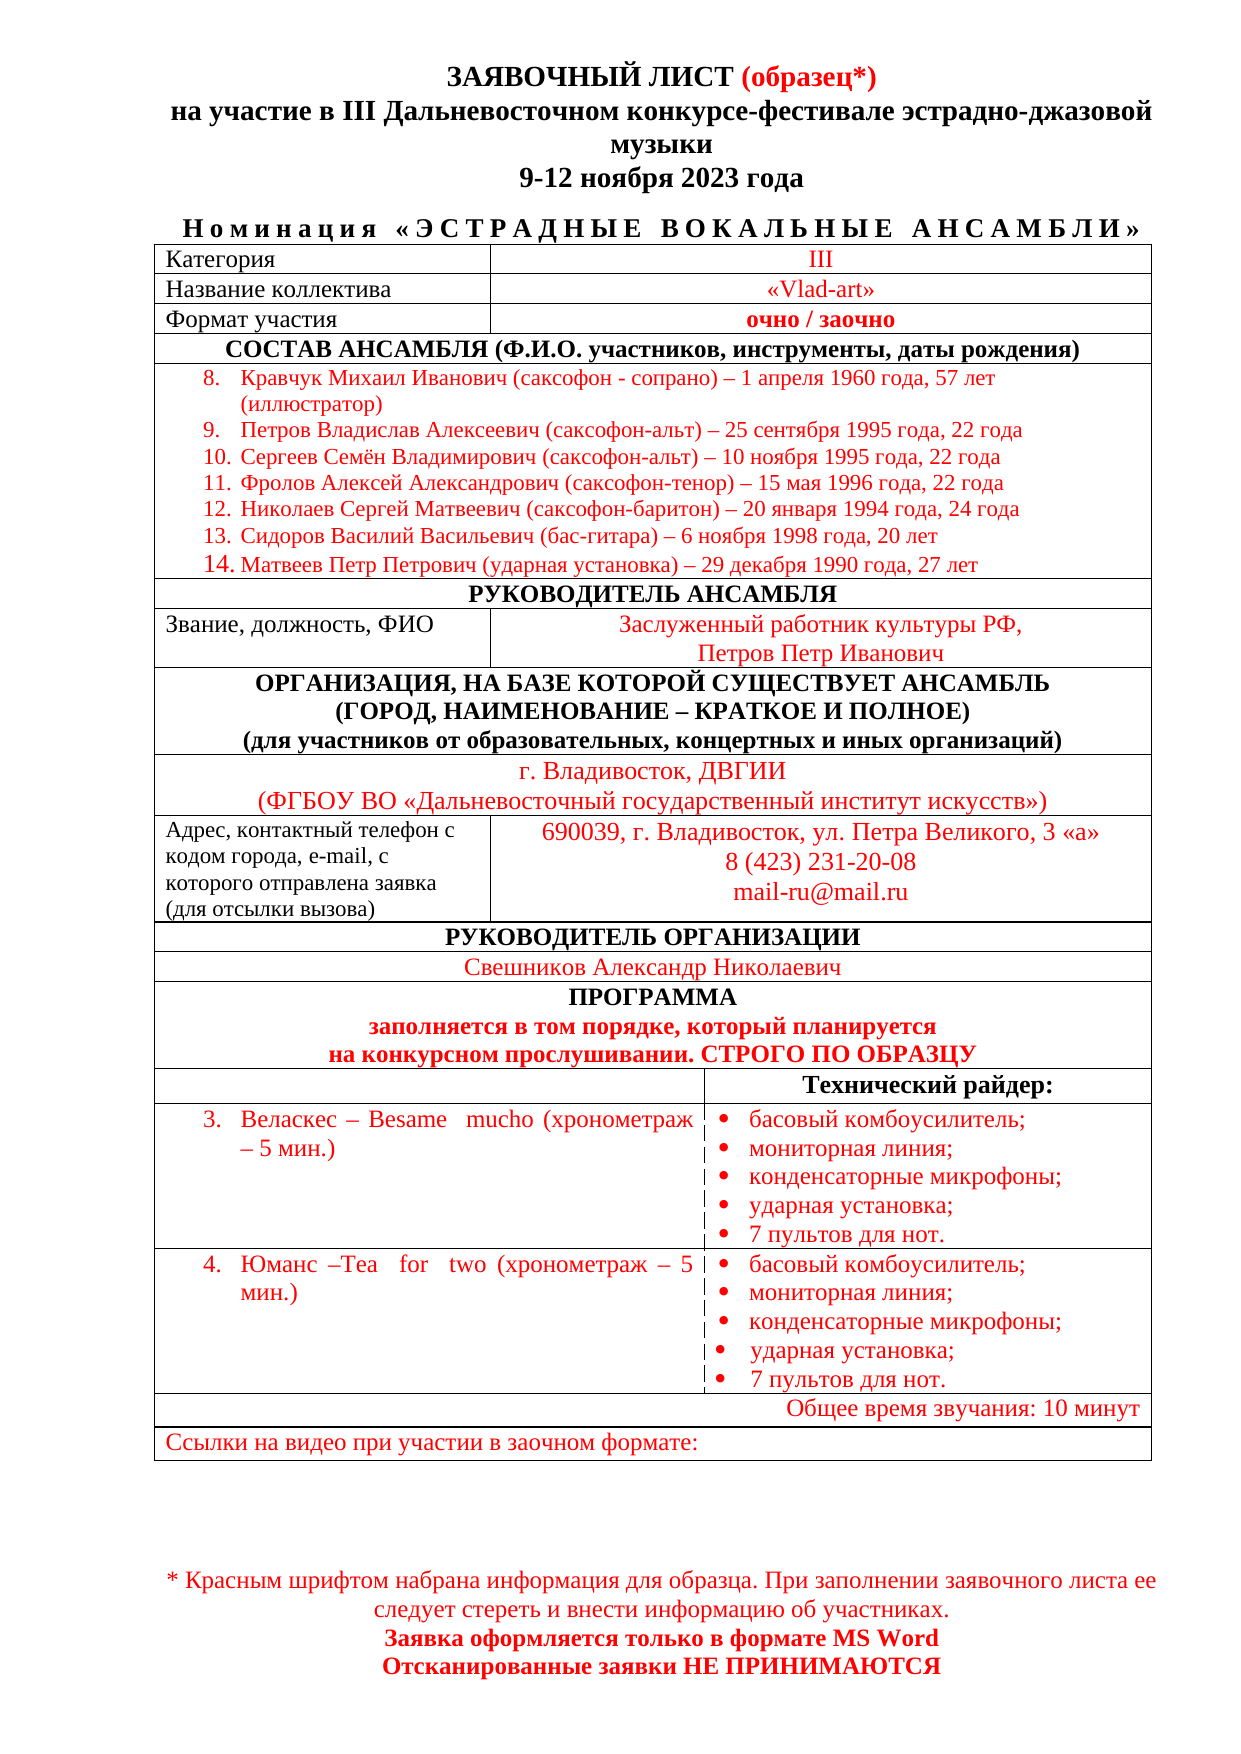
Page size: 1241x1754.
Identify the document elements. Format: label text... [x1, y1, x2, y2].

table_cell басовый комбоусилитель; мониторная линия; конденсаторные микрофоны; ударная установка; 7 пультов для нот. [705, 1104, 1151, 1248]
table_cell Общее время звучания: 10 минут [155, 1394, 1151, 1426]
text 9-12 ноября 2023 года [165, 160, 1157, 193]
table_cell Заслуженный работник культуры РФ, Петров Петр Иванович [491, 609, 1151, 667]
table_cell Название коллектива [155, 274, 490, 303]
table_cell Звание, должность, ФИО [155, 609, 490, 667]
table_cell Юманс –Tea for two (хронометраж – 5 мин.) [155, 1249, 704, 1392]
table_cell Свешников Александр Николаевич [155, 952, 1151, 981]
table_cell Кравчук Михаил Иванович (саксофон - сопрано) – 1 апреля 1960 года, 57 лет (иллюстратор) Петров Владислав Алексеевич (саксофон-альт) – 25 сентября 1995 года, 22 года Сергеев Семён Владимирович (саксофон-альт) – 10 ноября 1995 года, 22 года Фролов Алексей Александрович (саксофон-тенор) – 15 мая 1996 года, 22 года Николаев Сергей Матвеевич (саксофон-баритон) – 20 января 1994 года, 24 года Сидоров Василий Васильевич (бас-гитара) – 6 ноября 1998 года, 20 лет Матвеев Петр Петрович (ударная установка) – 29 декабря 1990 года, 27 лет [155, 364, 1151, 578]
table_cell басовый комбоусилитель; мониторная линия; конденсаторные микрофоны; ударная установка; 7 пультов для нот. [705, 1249, 1151, 1392]
text ЗАЯВОЧНЫЙ ЛИСТ (образец*) [165, 59, 1157, 93]
table_header Категория [155, 245, 490, 273]
table_cell ОРГАНИЗАЦИЯ, НА БАЗЕ КОТОРОЙ СУЩЕСТВУЕТ АНСАМБЛЬ (ГОРОД, НАИМЕНОВАНИЕ – КРАТКОЕ И ПОЛНОЕ) (для участников от образовательных, концертных и иных организаций) [155, 668, 1151, 754]
table_cell г. Владивосток, ДВГИИ (ФГБОУ ВО «Дальневосточный государственный институт искусств») [155, 755, 1151, 815]
table_cell Веласкес – Besame mucho (хронометраж – 5 мин.) [155, 1104, 704, 1248]
table_cell очно / заочно [491, 304, 1151, 333]
table_cell ПРОГРАММА заполняется в том порядке, который планируется на конкурсном прослушивании. СТРОГО ПО ОБРАЗЦУ [155, 982, 1151, 1068]
table_cell Технический райдер: [705, 1069, 1151, 1103]
table_cell Ссылки на видео при участии в заочном формате: [155, 1428, 1151, 1460]
text Номинация «ЭСТРАДНЫЕ ВОКАЛЬНЫЕ АНСАМБЛИ» [165, 212, 1157, 243]
text на участие в III Дальневосточном конкурсе-фестивале эстрадно-джазовой музыки [165, 93, 1157, 160]
table_cell РУКОВОДИТЕЛЬ АНСАМБЛЯ [155, 579, 1151, 608]
table_cell СОСТАВ АНСАМБЛЯ (Ф.И.О. участников, инструменты, даты рождения) [155, 334, 1151, 363]
table_header III [491, 245, 1151, 273]
table_cell [155, 1069, 704, 1103]
table_cell Формат участия [155, 304, 490, 333]
table_cell 690039, г. Владивосток, ул. Петра Великого, 3 «а» 8 (423) 231-20-08 mail-ru@mail.ru [491, 816, 1151, 921]
table_cell РУКОВОДИТЕЛЬ ОРГАНИЗАЦИИ [155, 923, 1151, 951]
table_cell «Vlad-art» [491, 274, 1151, 303]
table_cell Адрес, контактный телефон с кодом города, e-mail, с которого отправлена заявка (для отсылки вызова) [155, 816, 490, 921]
